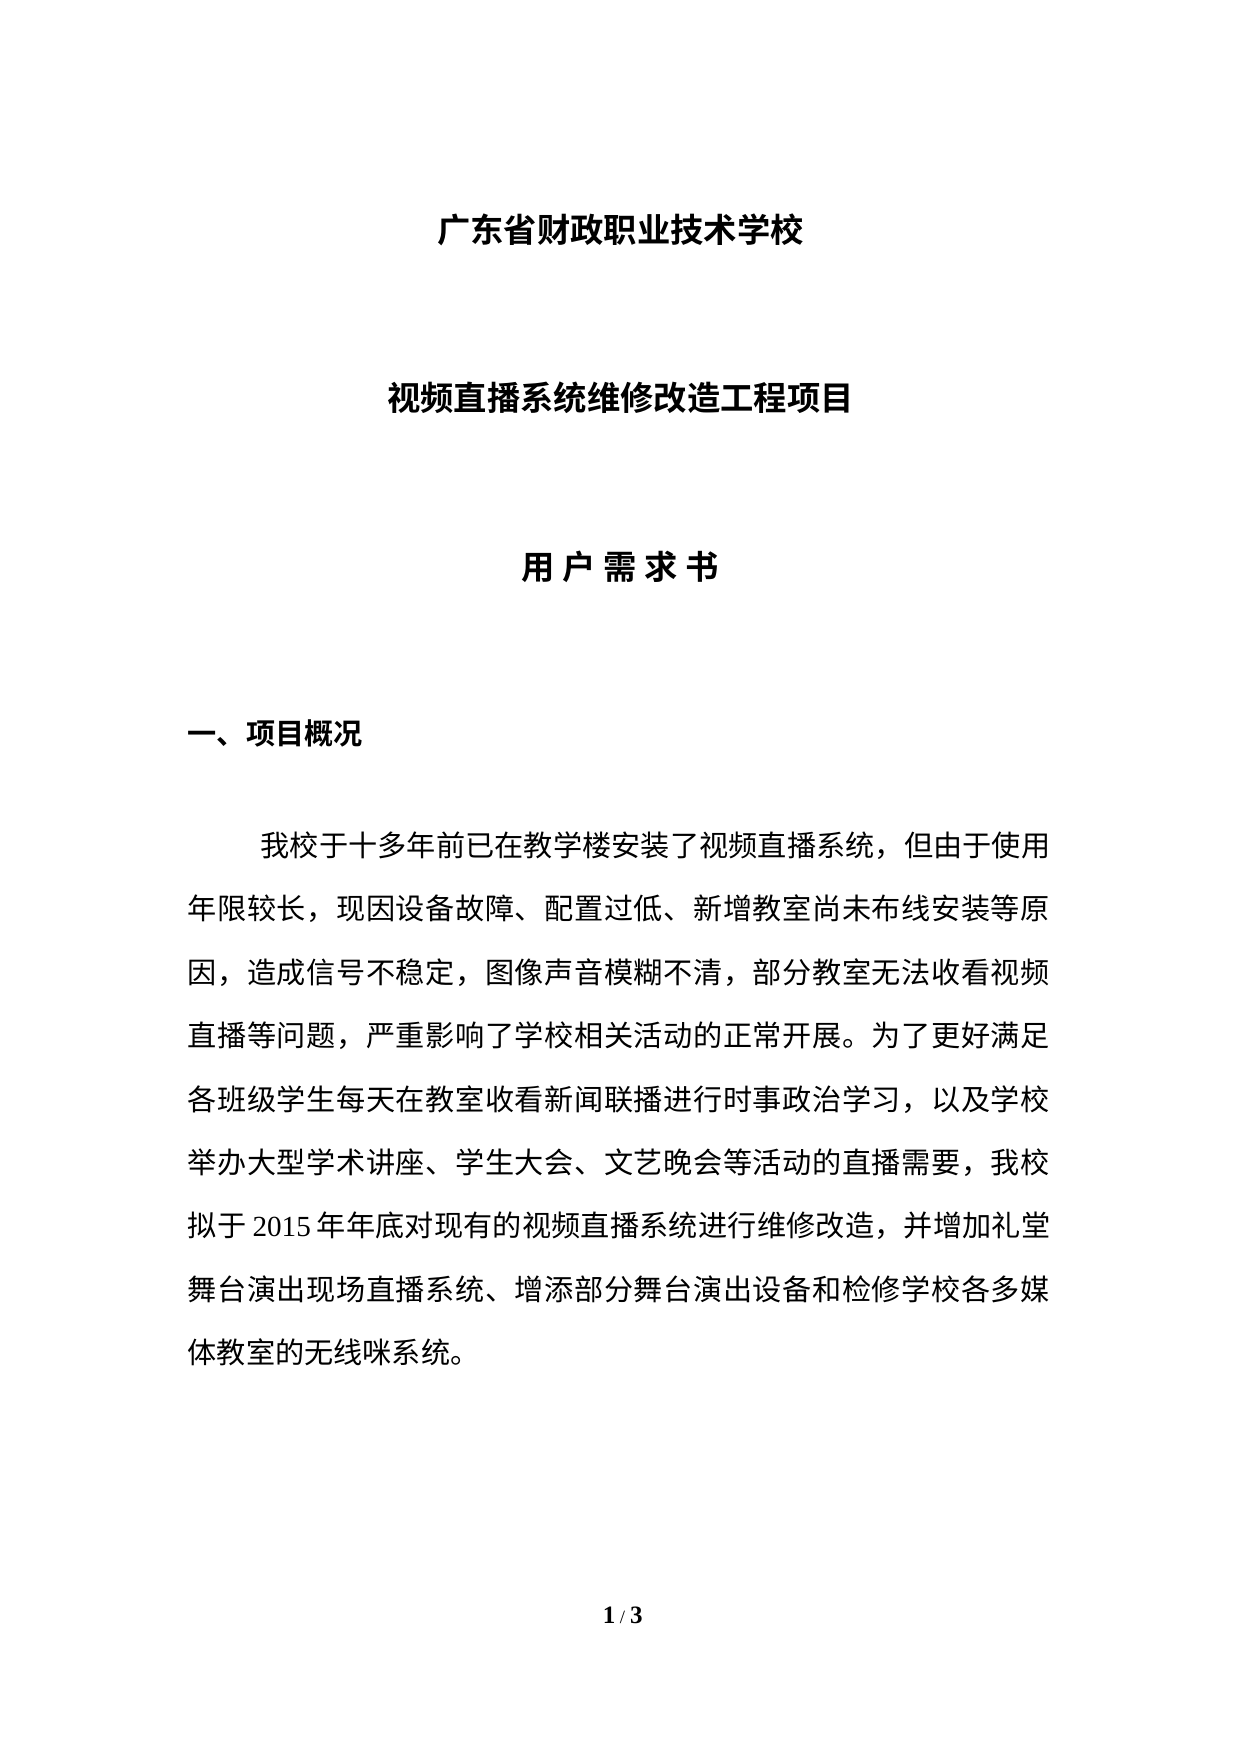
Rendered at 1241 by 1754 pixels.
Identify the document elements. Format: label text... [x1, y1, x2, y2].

text 我校于十多年前已在教学楼安装了视频直播系统，但由于使用年限较长，现因设备故障、配置过低、新增教室尚未布线安装等原因，造成信号不稳定，图像声音模糊不清，部分教室无法收看视频直播等问题，严重影响了学校相关活动的正常开展。为了更好满足各班级学生每天在教室收看新闻联播进行时事政治学习，以及学校举办大型学术讲座、学生大会、文艺晚会等活动的直播需要，我校拟于2015年年底对现有的视频直播系统进行维修改造，并增加礼堂舞台演出现场直播系统、增添部分舞台演出设备和检修学校各多媒体教室的无线咪系统。 [187, 822, 1053, 1372]
subtitle 用 户 需 求 书 [187, 532, 1053, 597]
subtitle 广东省财政职业技术学校 [187, 196, 1053, 261]
subtitle 视频直播系统维修改造工程项目 [187, 364, 1053, 429]
subtitle 一、项目概况 [187, 699, 1053, 764]
